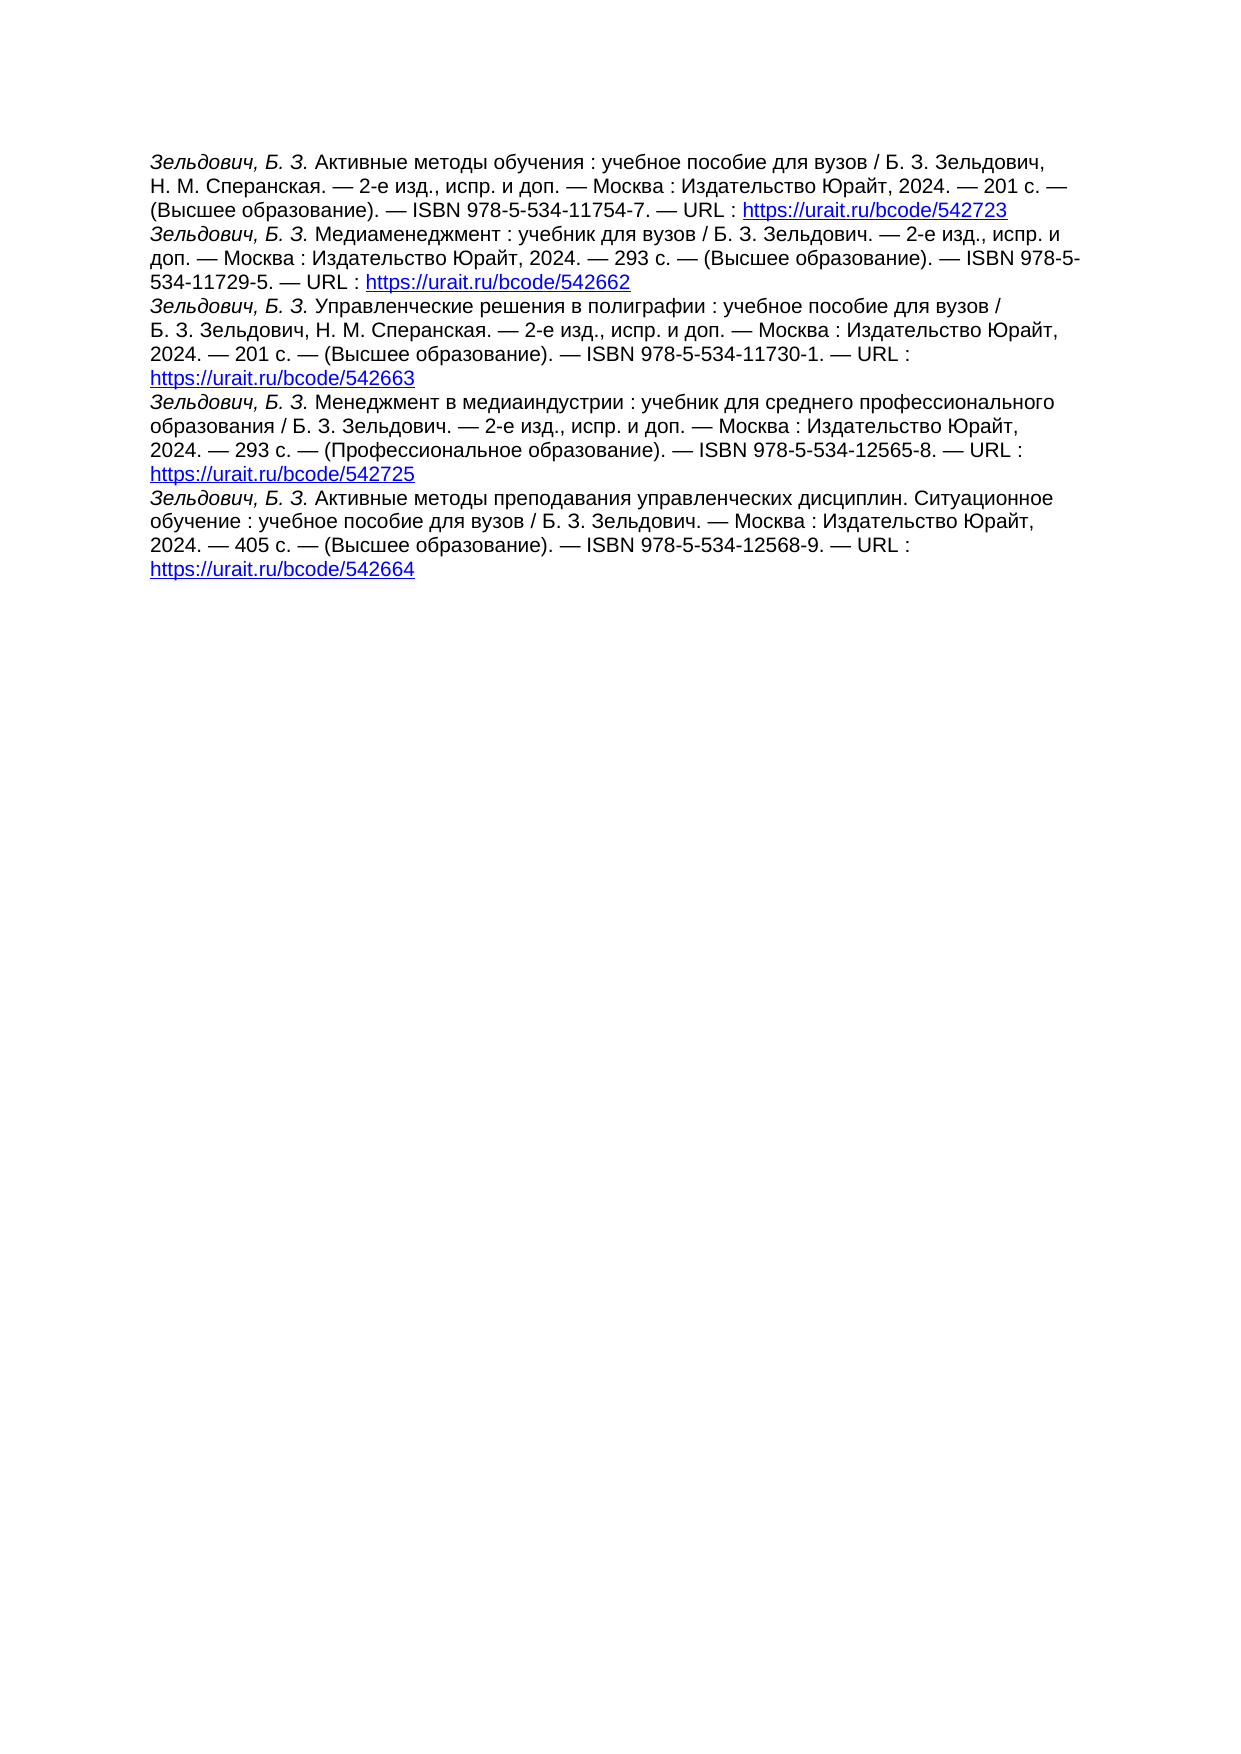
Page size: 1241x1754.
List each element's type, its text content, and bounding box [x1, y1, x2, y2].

text Зельдович, Б. З. Менеджмент в медиаиндустрии : учебник для среднего профессионального образования / Б. З. Зельдович. — 2-е изд., испр. и доп. — Москва : Издательство Юрайт, 2024. — 293 с. — (Профессиональное образование). — ISBN 978-5-534-12565-8. — URL : https://urait.ru/bcode/542725 [150, 389, 1090, 485]
text Зельдович, Б. З. Управленческие решения в полиграфии : учебное пособие для вузов / Б. З. Зельдович, Н. М. Сперанская. — 2-е изд., испр. и доп. — Москва : Издательство Юрайт, 2024. — 201 с. — (Высшее образование). — ISBN 978-5-534-11730-1. — URL : https://urait.ru/bcode/542663 [150, 294, 1090, 389]
text Зельдович, Б. З. Активные методы обучения : учебное пособие для вузов / Б. З. Зельдович, Н. М. Сперанская. — 2-е изд., испр. и доп. — Москва : Издательство Юрайт, 2024. — 201 с. — (Высшее образование). — ISBN 978-5-534-11754-7. — URL : https://urait.ru/bcode/542723 [150, 150, 1090, 222]
text Зельдович, Б. З. Активные методы преподавания управленческих дисциплин. Ситуационное обучение : учебное пособие для вузов / Б. З. Зельдович. — Москва : Издательство Юрайт, 2024. — 405 с. — (Высшее образование). — ISBN 978-5-534-12568-9. — URL : https://urait.ru/bcode/542664 [150, 485, 1090, 581]
text Зельдович, Б. З. Медиаменеджмент : учебник для вузов / Б. З. Зельдович. — 2-е изд., испр. и доп. — Москва : Издательство Юрайт, 2024. — 293 с. — (Высшее образование). — ISBN 978-5-534-11729-5. — URL : https://urait.ru/bcode/542662 [150, 222, 1090, 294]
